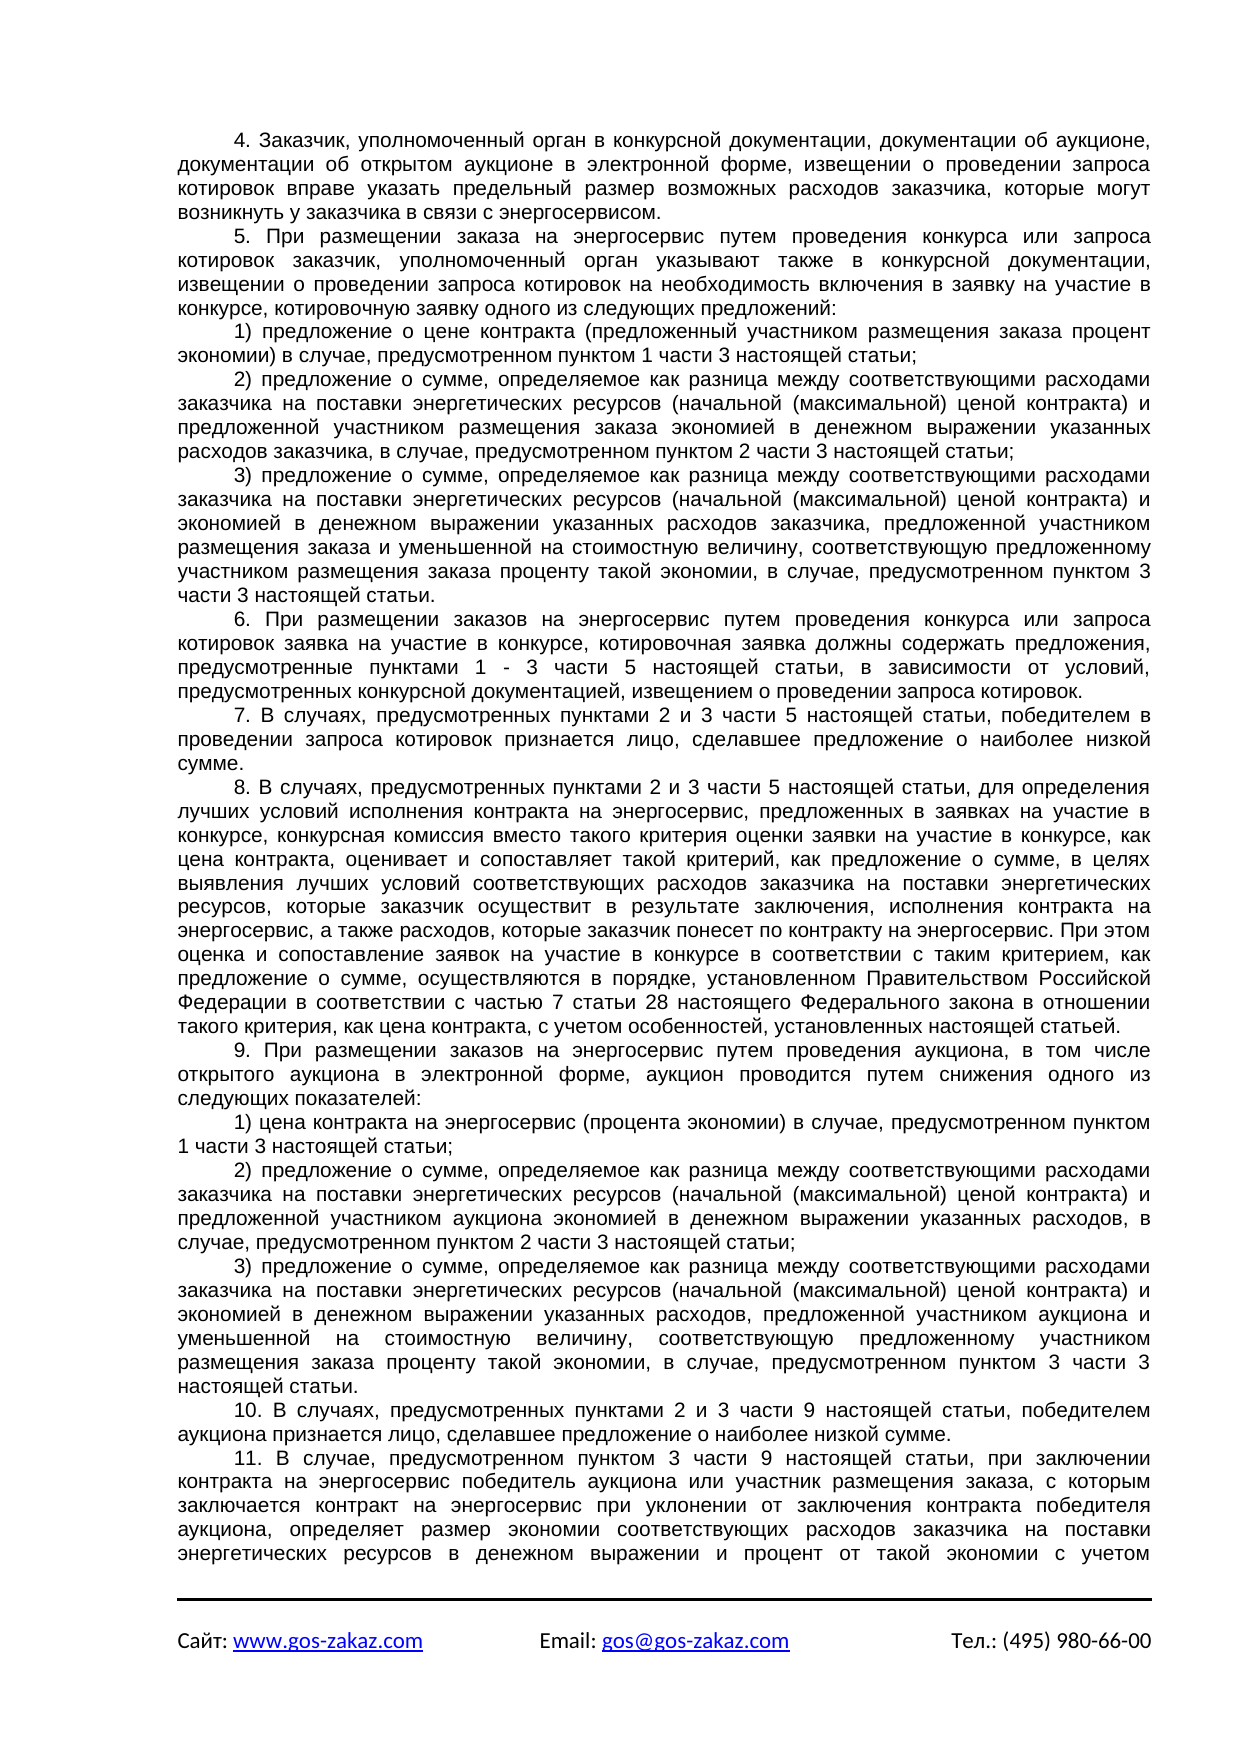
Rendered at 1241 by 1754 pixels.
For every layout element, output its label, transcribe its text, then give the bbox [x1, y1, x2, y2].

text 2) предложение о сумме, определяемое как разница между соответствующими расходами заказчика на поставки энергетических ресурсов (начальной (максимальной) ценой контракта) и предложенной участником размещения заказа экономией в денежном выражении указанных расходов заказчика, в случае, предусмотренном пунктом 2 части 3 настоящей статьи; [177, 367, 1152, 463]
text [177, 1445, 1152, 1565]
text 8. В случаях, предусмотренных пунктами 2 и 3 части 5 настоящей статьи, для определения лучших условий исполнения контракта на энергосервис, предложенных в заявках на участие в конкурсе, конкурсная комиссия вместо такого критерия оценки заявки на участие в конкурсе, как цена контракта, оценивает и сопоставляет такой критерий, как предложение о сумме, в целях выявления лучших условий соответствующих расходов заказчика на поставки энергетических ресурсов, которые заказчик осуществит в результате заключения, исполнения контракта на энергосервис, а также расходов, которые заказчик понесет по контракту на энергосервис. При этом оценка и сопоставление заявок на участие в конкурсе в соответствии с таким критерием, как предложение о сумме, осуществляются в порядке, установленном Правительством Российской Федерации в соответствии с частью 7 статьи 28 настоящего Федерального закона в отношении такого критерия, как цена контракта, с учетом особенностей, установленных настоящей статьей. [177, 774, 1152, 1038]
text 4. Заказчик, уполномоченный орган в конкурсной документации, документации об аукционе, документации об открытом аукционе в электронной форме, извещении о проведении запроса котировок вправе указать предельный размер возможных расходов заказчика, которые могут возникнуть у заказчика в связи с энергосервисом. [177, 128, 1152, 223]
text 7. В случаях, предусмотренных пунктами 2 и 3 части 5 настоящей статьи, победителем в проведении запроса котировок признается лицо, сделавшее предложение о наиболее низкой сумме. [177, 703, 1152, 774]
text 6. При размещении заказов на энергосервис путем проведения конкурса или запроса котировок заявка на участие в конкурсе, котировочная заявка должны содержать предложения, предусмотренные пунктами 1 - 3 части 5 настоящей статьи, в зависимости от условий, предусмотренных конкурсной документацией, извещением о проведении запроса котировок. [177, 607, 1152, 703]
text 5. При размещении заказа на энергосервис путем проведения конкурса или запроса котировок заказчик, уполномоченный орган указывают также в конкурсной документации, извещении о проведении запроса котировок на необходимость включения в заявку на участие в конкурсе, котировочную заявку одного из следующих предложений: [177, 223, 1152, 319]
text 2) предложение о сумме, определяемое как разница между соответствующими расходами заказчика на поставки энергетических ресурсов (начальной (максимальной) ценой контракта) и предложенной участником аукциона экономией в денежном выражении указанных расходов, в случае, предусмотренном пунктом 2 части 3 настоящей статьи; [177, 1158, 1152, 1254]
text 10. В случаях, предусмотренных пунктами 2 и 3 части 9 настоящей статьи, победителем аукциона признается лицо, сделавшее предложение о наиболее низкой сумме. [177, 1397, 1152, 1445]
text 3) предложение о сумме, определяемое как разница между соответствующими расходами заказчика на поставки энергетических ресурсов (начальной (максимальной) ценой контракта) и экономией в денежном выражении указанных расходов заказчика, предложенной участником размещения заказа и уменьшенной на стоимостную величину, соответствующую предложенному участником размещения заказа проценту такой экономии, в случае, предусмотренном пунктом 3 части 3 настоящей статьи. [177, 463, 1152, 607]
text 1) предложение о цене контракта (предложенный участником размещения заказа процент экономии) в случае, предусмотренном пунктом 1 части 3 настоящей статьи; [177, 319, 1152, 367]
text 1) цена контракта на энергосервис (процента экономии) в случае, предусмотренном пунктом 1 части 3 настоящей статьи; [177, 1110, 1152, 1158]
text 3) предложение о сумме, определяемое как разница между соответствующими расходами заказчика на поставки энергетических ресурсов (начальной (максимальной) ценой контракта) и экономией в денежном выражении указанных расходов, предложенной участником аукциона и уменьшенной на стоимостную величину, соответствующую предложенному участником размещения заказа проценту такой экономии, в случае, предусмотренном пунктом 3 части 3 настоящей статьи. [177, 1254, 1152, 1397]
text 9. При размещении заказов на энергосервис путем проведения аукциона, в том числе открытого аукциона в электронной форме, аукцион проводится путем снижения одного из следующих показателей: [177, 1038, 1152, 1110]
